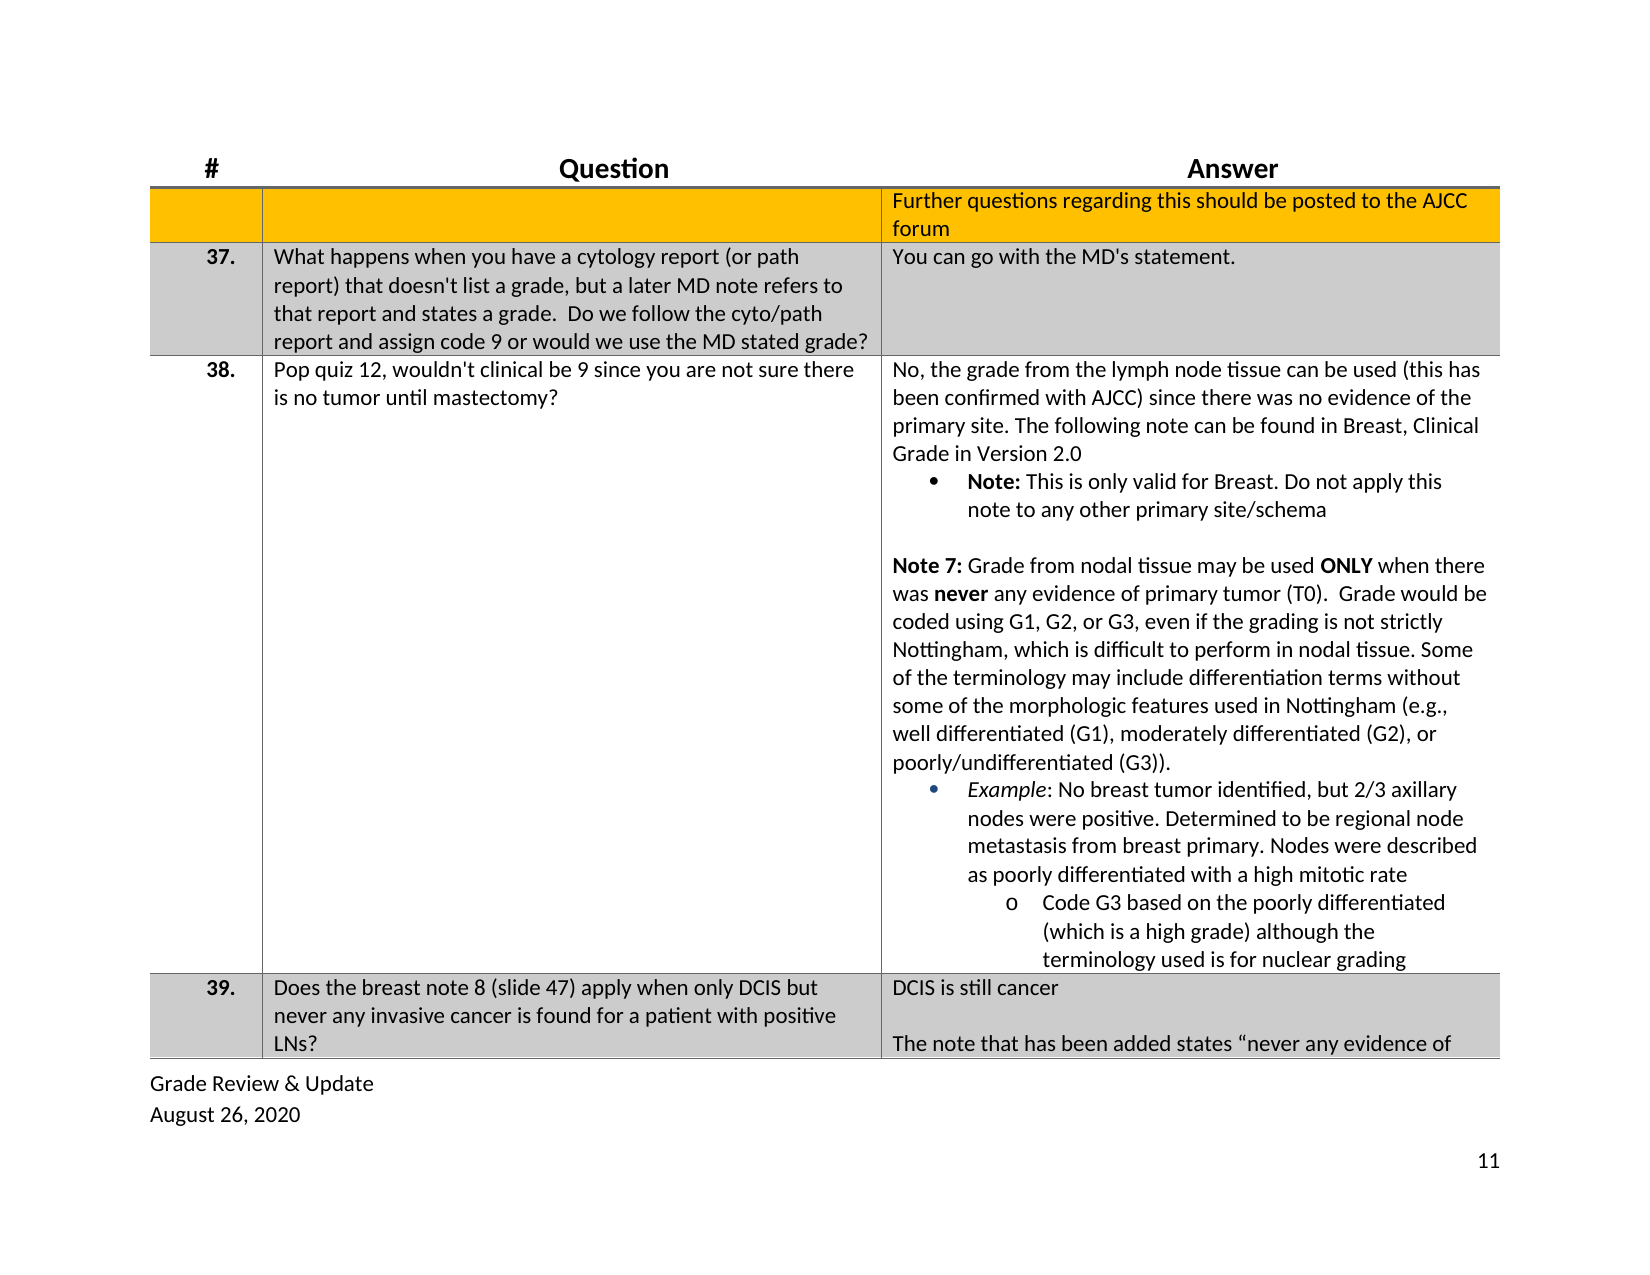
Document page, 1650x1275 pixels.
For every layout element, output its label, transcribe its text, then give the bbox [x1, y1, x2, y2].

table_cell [263, 974, 881, 1057]
table_cell [150, 356, 262, 973]
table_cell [263, 189, 881, 242]
table_header # [150, 150, 262, 186]
table_header Answer [881, 150, 1500, 186]
table_cell You can go with the MD's statement. [882, 243, 1500, 355]
table_cell Pop quiz 12, wouldn't clinical be 9 since you are not sure there is no tumor until mastectomy? [263, 356, 881, 973]
table_header Question [263, 150, 881, 186]
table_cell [882, 189, 1500, 242]
table_cell [150, 974, 262, 1057]
table_cell What happens when you have a cytology report (or path report) that doesn't list a grade, but a later MD note refers to that report and states a grade. Do we follow the cyto/path report and assign code 9 or would we use the MD stated grade? [263, 243, 881, 355]
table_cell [882, 974, 1500, 1057]
table_cell [150, 189, 262, 242]
table_cell No, the grade from the lymph node tissue can be used (this has been confirmed with AJCC) since there was no evidence of the primary site. The following note can be found in Breast, Clinical Grade in Version 2.0 Note: This is only valid for Breast. Do not apply this note to any other primary site/schema Note 7: Grade from nodal tissue may be used ONLY when there was never any evidence of primary tumor (T0). Grade would be coded using G1, G2, or G3, even if the grading is not strictly Nottingham, which is difficult to perform in nodal tissue. Some of the terminology may include differentiation terms without some of the morphologic features used in Nottingham (e.g., well differentiated (G1), moderately differentiated (G2), or poorly/undifferentiated (G3)). Example: No breast tumor identified, but 2/3 axillary nodes were positive. Determined to be regional node metastasis from breast primary. Nodes were described as poorly differentiated with a high mitotic rate Code G3 based on the poorly differentiated (which is a high grade) although the terminology used is for nuclear grading [882, 356, 1500, 973]
table_cell [150, 243, 262, 355]
